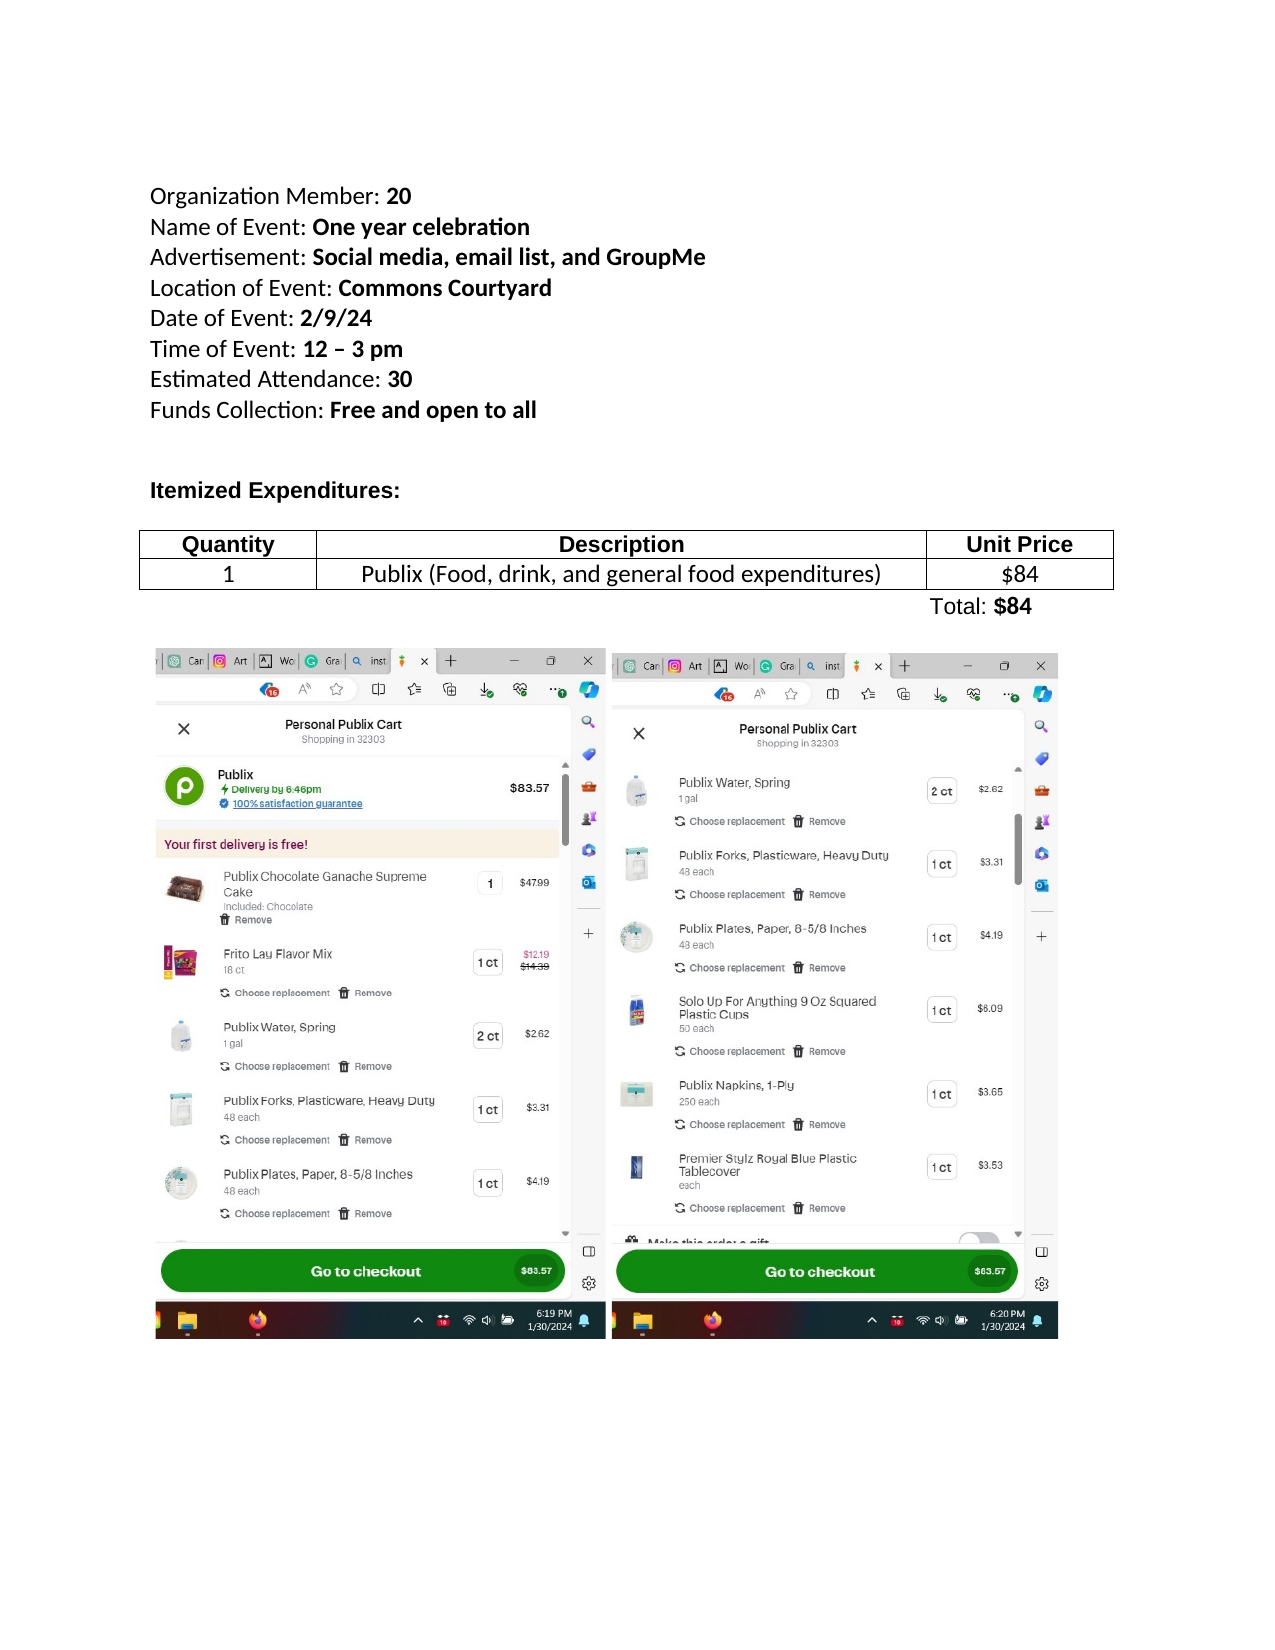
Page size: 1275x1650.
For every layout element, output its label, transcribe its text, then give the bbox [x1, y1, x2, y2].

text Advertisement: Social media, email list, and GroupMe [150, 242, 1125, 272]
text Itemized Expenditures: [150, 477, 1125, 504]
text Funds Collection: Free and open to all [150, 394, 1125, 425]
picture [611, 653, 1059, 1339]
text Location of Event: Commons Courtyard [150, 272, 1125, 303]
text Name of Event: One year celebration [150, 211, 1125, 242]
table_cell $84 [927, 559, 1113, 589]
text Estimated Attendance: 30 [150, 364, 1125, 394]
text Organization Member: 20 [150, 181, 1125, 211]
table_header Quantity [140, 531, 316, 557]
picture [155, 648, 606, 1339]
text Date of Event: 2/9/24 [150, 303, 1125, 333]
table_cell Publix (Food, drink, and general food expenditures) [317, 559, 926, 589]
table_header Unit Price [927, 531, 1113, 557]
text Total: $84 [150, 590, 1125, 621]
table_header Description [317, 531, 926, 557]
text Time of Event: 12 – 3 pm [150, 333, 1125, 364]
table_cell 1 [140, 559, 316, 589]
